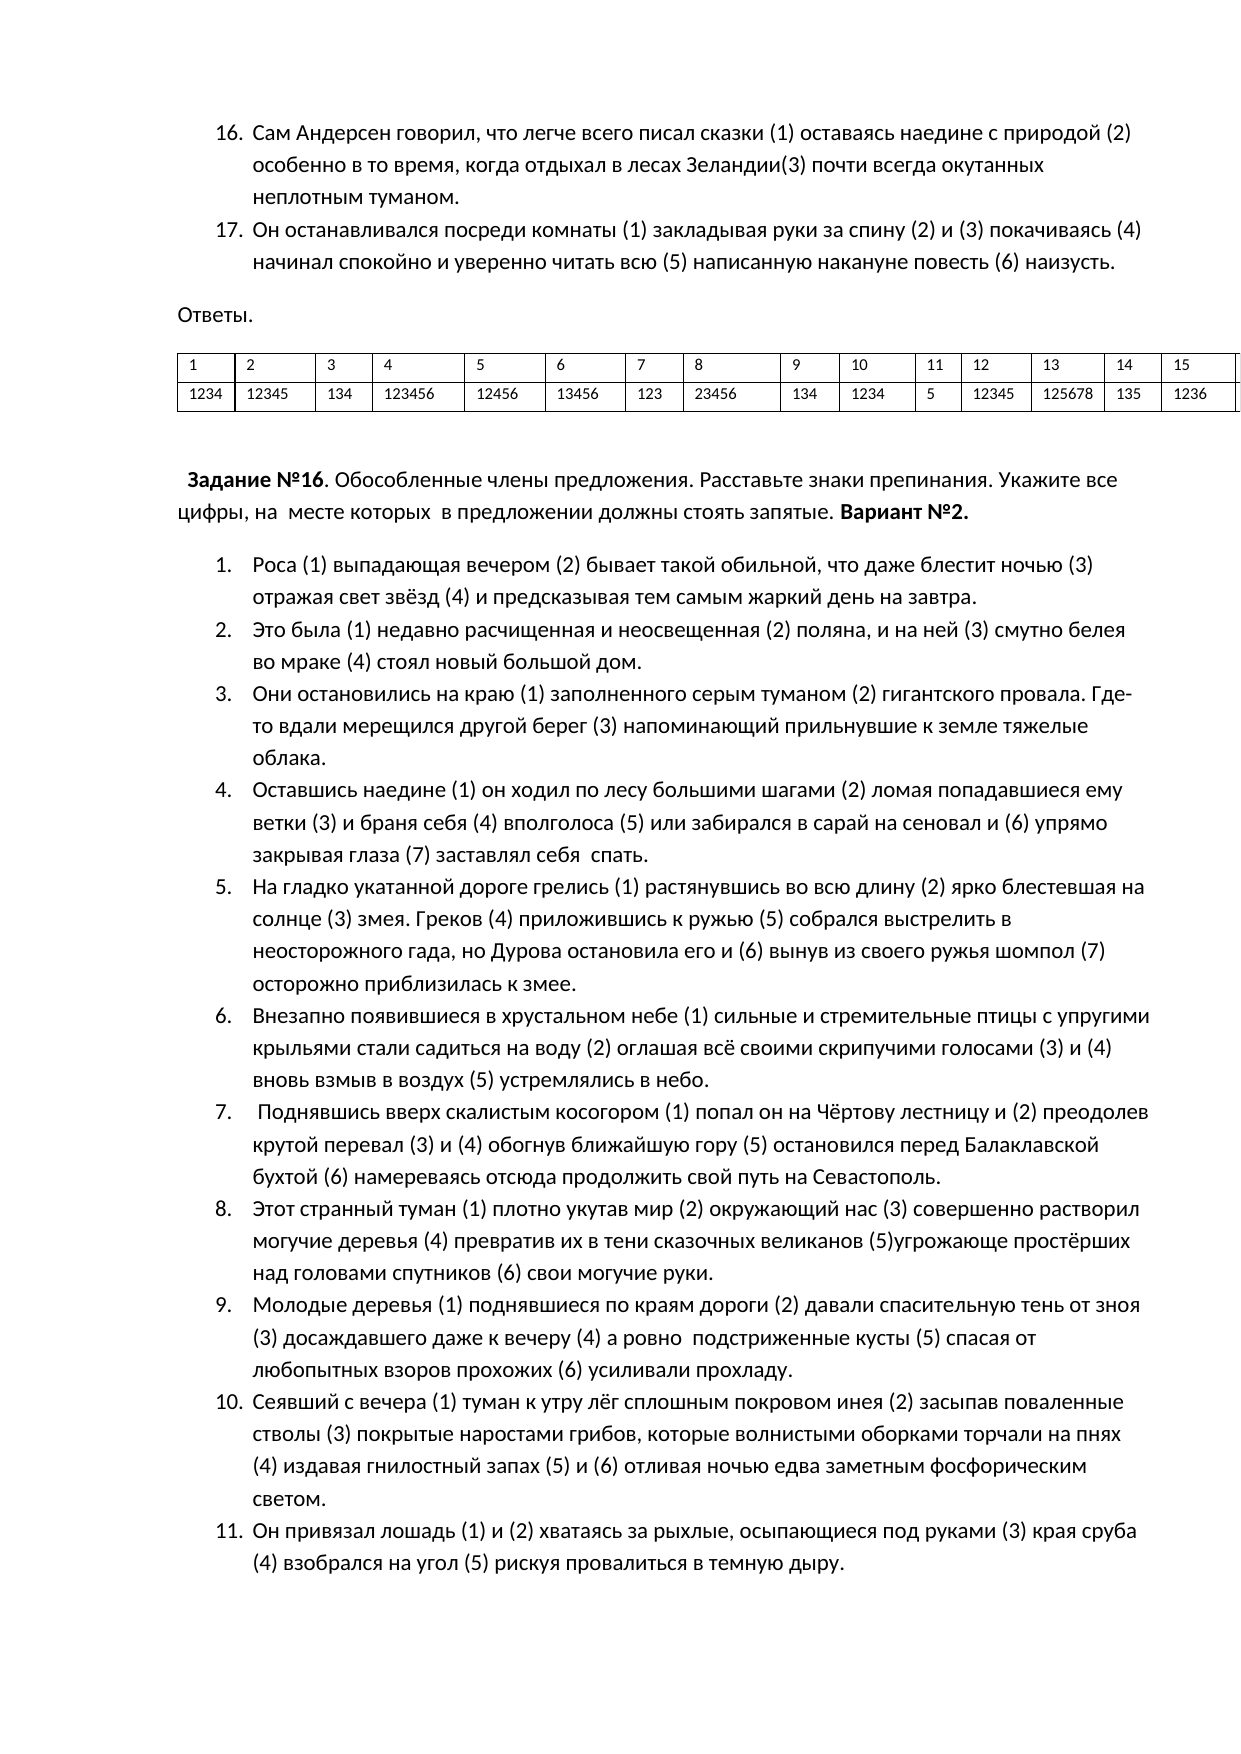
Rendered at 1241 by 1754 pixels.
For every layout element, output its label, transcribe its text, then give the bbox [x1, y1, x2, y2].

table_header 10 [840, 354, 915, 382]
list Внезапно появившиеся в хрустальном небе (1) сильные и стремительные птицы с упругими крыльями стали садиться на воду (2) оглашая всё своими скрипучими голосами (3) и (4) вновь взмыв в воздух (5) устремлялись в небо. [215, 1001, 1152, 1093]
table_header 5 [465, 354, 545, 382]
table_cell 12345 [236, 383, 315, 411]
table_header 1 [178, 354, 234, 382]
table_cell 12345 [962, 383, 1031, 411]
table_header 15 [1162, 354, 1235, 382]
table_header 3 [316, 354, 372, 382]
table_cell 13456 [546, 383, 625, 411]
list На гладко укатанной дороге грелись (1) растянувшись во всю длину (2) ярко блестевшая на солнце (3) змея. Греков (4) приложившись к ружью (5) собрался выстрелить в неосторожного гада, но Дурова остановила его и (6) вынув из своего ружья шомпол (7) осторожно приблизилась к змее. [215, 872, 1152, 997]
list Молодые деревья (1) поднявшиеся по краям дороги (2) давали спасительную тень от зноя (3) досаждавшего даже к вечеру (4) а ровно подстриженные кусты (5) спасая от любопытных взоров прохожих (6) усиливали прохладу. [215, 1291, 1152, 1383]
list Он останавливался посреди комнаты (1) закладывая руки за спину (2) и (3) покачиваясь (4) начинал спокойно и уверенно читать всю (5) написанную накануне повесть (6) наизусть. [215, 215, 1152, 275]
table_cell 12456 [465, 383, 545, 411]
text Ответы. [177, 300, 1152, 328]
table_cell 23456 [684, 383, 780, 411]
list Роса (1) выпадающая вечером (2) бывает такой обильной, что даже блестит ночью (3) отражая свет звёзд (4) и предсказывая тем самым жаркий день на завтра. [215, 550, 1152, 611]
table_header 8 [684, 354, 780, 382]
table_header 12 [962, 354, 1031, 382]
table_cell 123 [626, 383, 683, 411]
table_cell 1236 [1162, 383, 1235, 411]
table_header 6 [546, 354, 625, 382]
list Оставшись наедине (1) он ходил по лесу большими шагами (2) ломая попадавшиеся ему ветки (3) и браня себя (4) вполголоса (5) или забирался в сарай на сеновал и (6) упрямо закрывая глаза (7) заставлял себя спать. [215, 776, 1152, 868]
table_cell 125678 [1032, 383, 1104, 411]
table_cell 134 [316, 383, 372, 411]
table_cell 1234 [840, 383, 915, 411]
table_header 4 [373, 354, 464, 382]
table_cell 1234 [178, 383, 234, 411]
table_cell 5 [916, 383, 961, 411]
text Задание №16. Обособленные члены предложения. Расставьте знаки препинания. Укажите все цифры, на месте которых в предложении должны стоять запятые. Вариант №2. [177, 465, 1152, 525]
table_header 13 [1032, 354, 1104, 382]
list Он привязал лошадь (1) и (2) хватаясь за рыхлые, осыпающиеся под руками (3) края сруба (4) взобрался на угол (5) рискуя провалиться в темную дыру. [215, 1516, 1152, 1576]
table_cell 135 [1105, 383, 1161, 411]
table_header 2 [236, 354, 315, 382]
table_header 14 [1105, 354, 1161, 382]
table_header 7 [626, 354, 683, 382]
table_header 9 [781, 354, 839, 382]
list Этот странный туман (1) плотно укутав мир (2) окружающий нас (3) совершенно растворил могучие деревья (4) превратив их в тени сказочных великанов (5)угрожающе простёрших над головами спутников (6) свои могучие руки. [215, 1194, 1152, 1286]
list Сеявший с вечера (1) туман к утру лёг сплошным покровом инея (2) засыпав поваленные стволы (3) покрытые наростами грибов, которые волнистыми оборками торчали на пнях (4) издавая гнилостный запах (5) и (6) отливая ночью едва заметным фосфорическим светом. [215, 1387, 1152, 1512]
list Они остановились на краю (1) заполненного серым туманом (2) гигантского провала. Где-то вдали мерещился другой берег (3) напоминающий прильнувшие к земле тяжелые облака. [215, 679, 1152, 771]
table_cell 134 [781, 383, 839, 411]
list Сам Андерсен говорил, что легче всего писал сказки (1) оставаясь наедине с природой (2) особенно в то время, когда отдыхал в лесах Зеландии(3) почти всегда окутанных неплотным туманом. [215, 118, 1152, 211]
list Поднявшись вверх скалистым косогором (1) попал он на Чёртову лестницу и (2) преодолев крутой перевал (3) и (4) обогнув ближайшую гору (5) остановился перед Балаклавской бухтой (6) намереваясь отсюда продолжить свой путь на Севастополь. [215, 1097, 1152, 1190]
table_header 11 [916, 354, 961, 382]
list Это была (1) недавно расчищенная и неосвещенная (2) поляна, и на ней (3) смутно белея во мраке (4) стоял новый большой дом. [215, 615, 1152, 675]
table_cell 123456 [373, 383, 464, 411]
